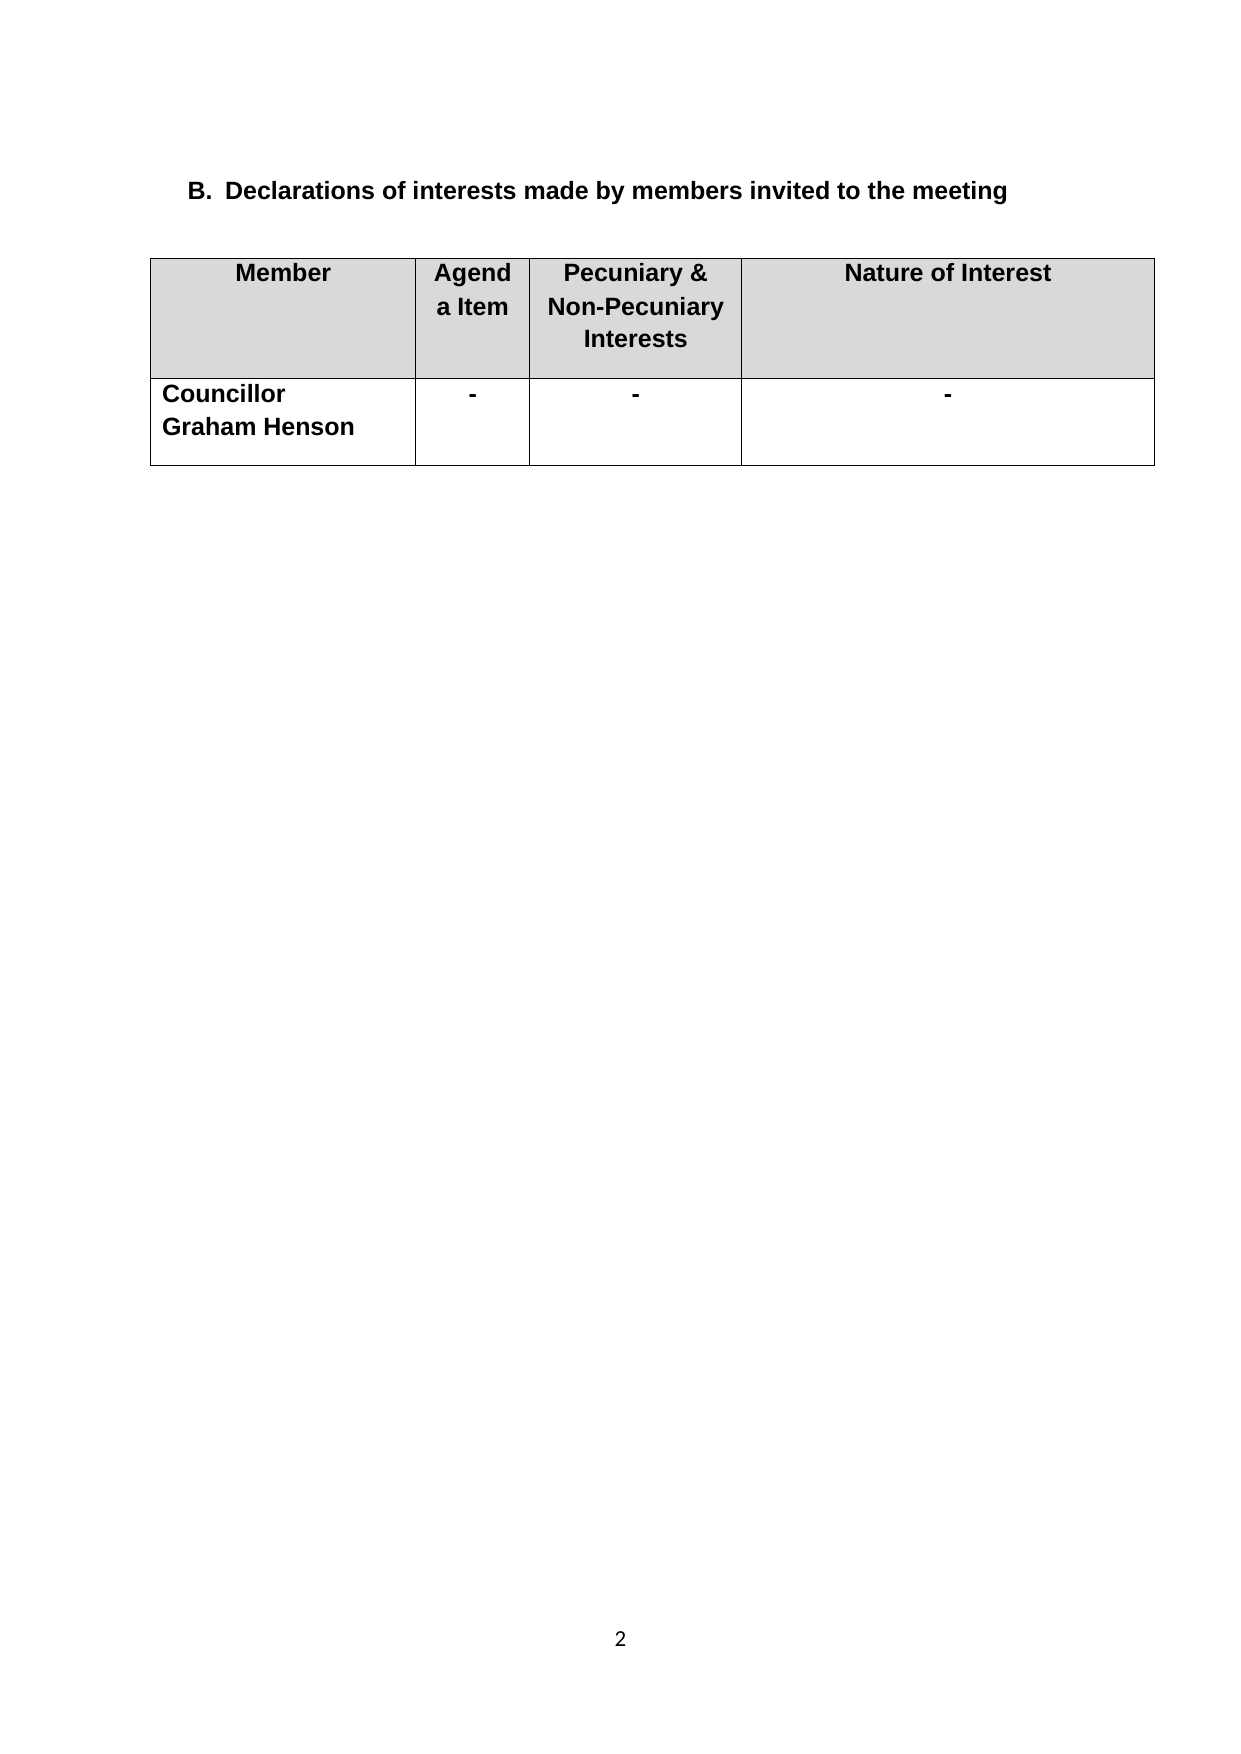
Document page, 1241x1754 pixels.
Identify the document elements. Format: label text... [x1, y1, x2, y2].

table_header Member [151, 259, 415, 378]
table_cell - [742, 379, 1154, 465]
table_cell - [530, 379, 741, 465]
table_cell Councillor Graham Henson [151, 379, 415, 465]
table_header Pecuniary & Non-Pecuniary Interests [530, 259, 741, 378]
table_cell - [416, 379, 529, 465]
table_header Agenda Item [416, 259, 529, 378]
list Declarations of interests made by members invited to the meeting [187, 176, 1090, 204]
table_header Nature of Interest [742, 259, 1154, 378]
